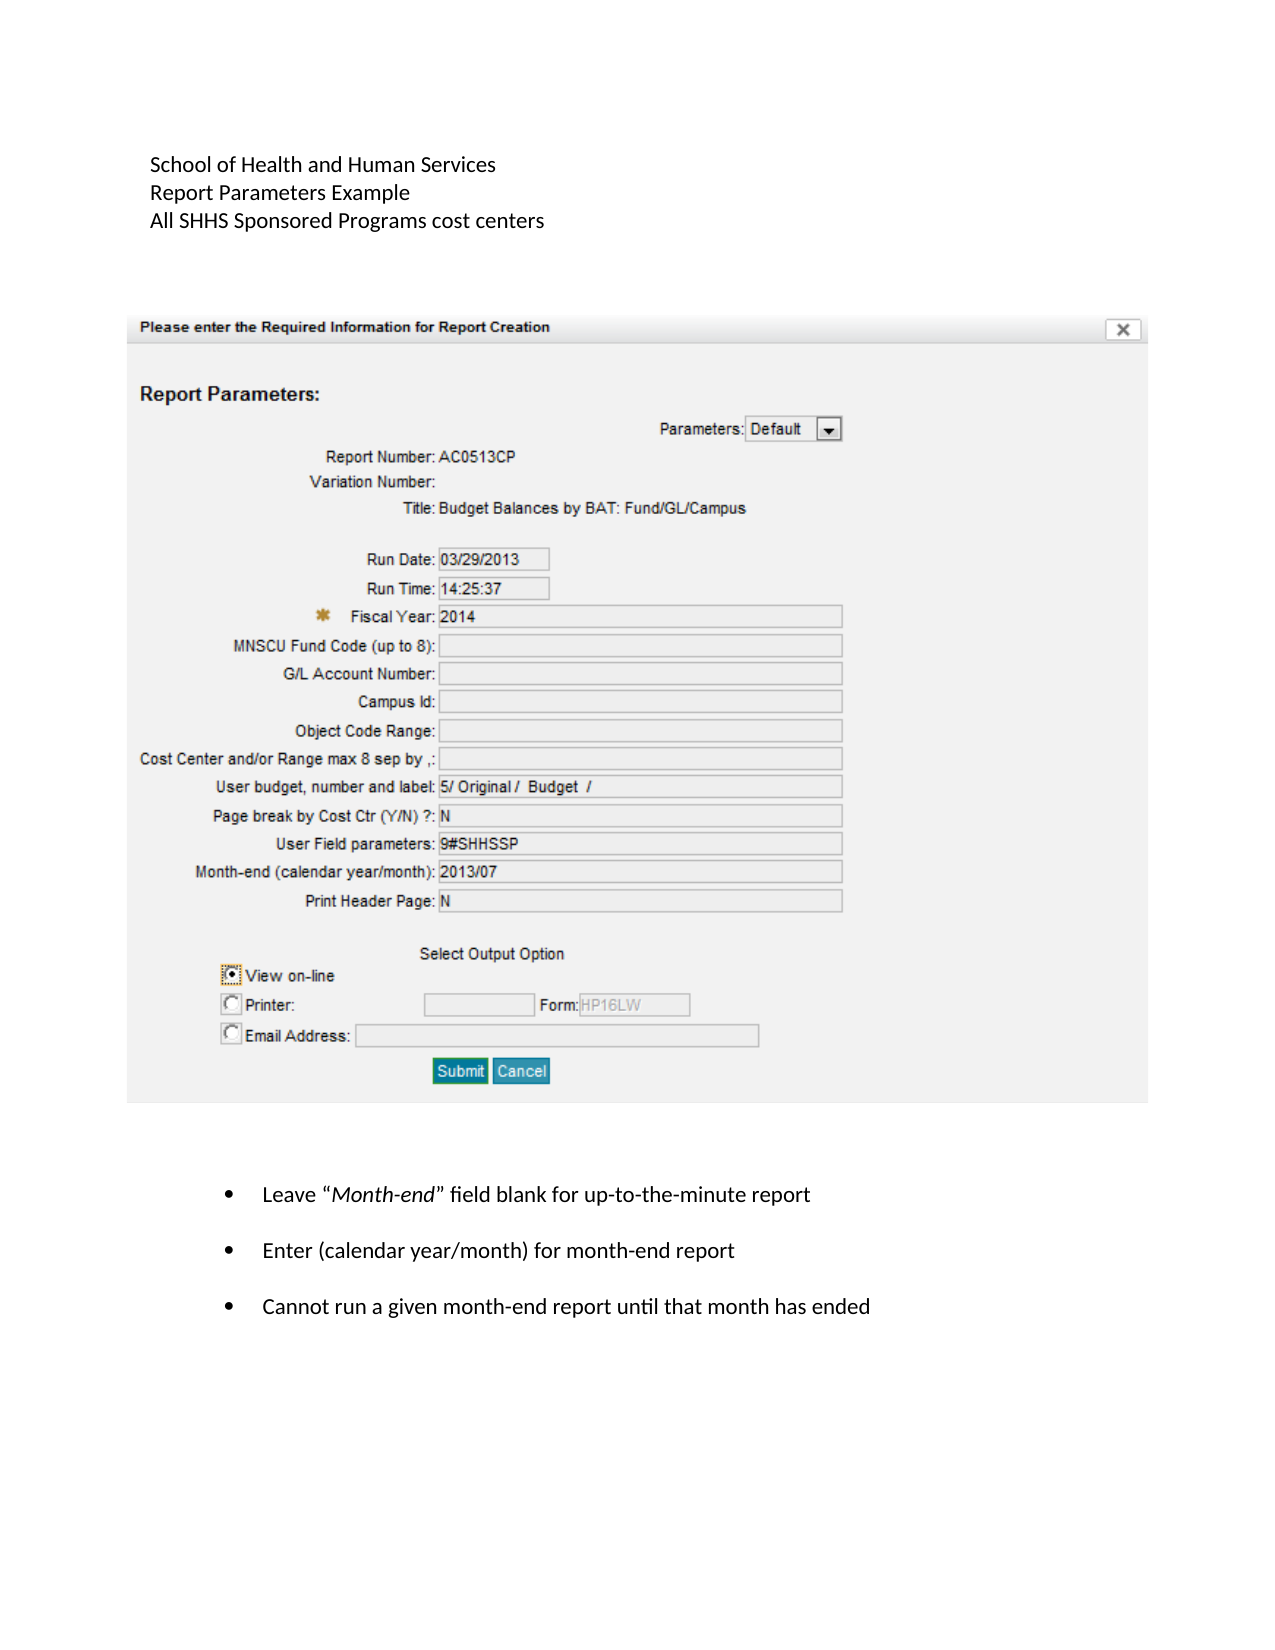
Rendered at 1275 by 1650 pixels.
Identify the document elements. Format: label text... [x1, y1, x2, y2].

text Report Parameters Example [150, 178, 1200, 206]
list Leave “Month-end” field blank for up-to-the-minute report [225, 1180, 1200, 1208]
list Enter (calendar year/month) for month-end report [225, 1236, 1200, 1264]
list Cannot run a given month-end report until that month has ended [225, 1292, 1200, 1320]
picture [126, 315, 1149, 1103]
text All SHHS Sponsored Programs cost centers [150, 206, 1200, 234]
text School of Health and Human Services [150, 150, 1200, 178]
